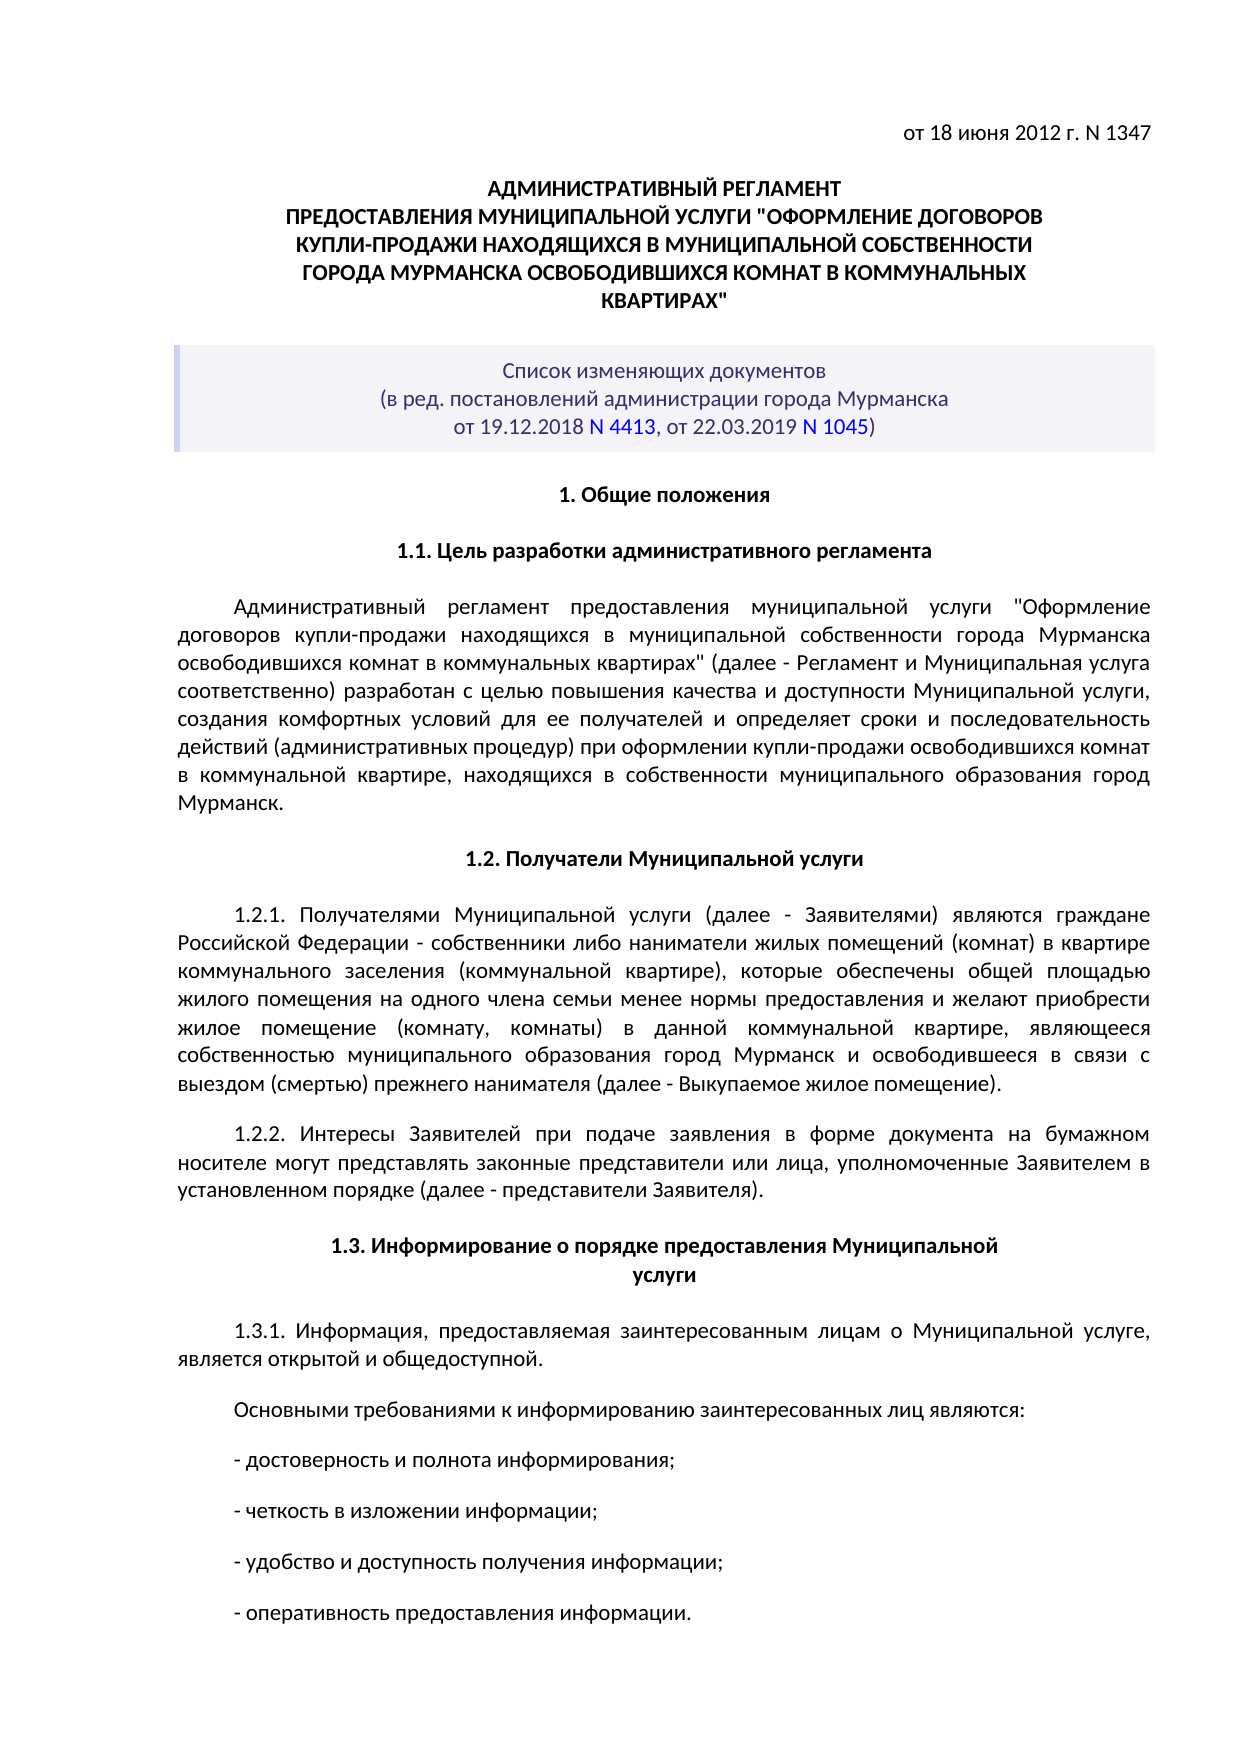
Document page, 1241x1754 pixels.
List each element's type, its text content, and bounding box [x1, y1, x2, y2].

text - удобство и доступность получения информации; [177, 1547, 1152, 1576]
text от 18 июня 2012 г. N 1347 [177, 118, 1152, 146]
title услуги [177, 1260, 1152, 1288]
title АДМИНИСТРАТИВНЫЙ РЕГЛАМЕНТ [177, 174, 1152, 202]
text - оперативность предоставления информации. [177, 1598, 1152, 1626]
text - четкость в изложении информации; [177, 1497, 1152, 1524]
table_header Список изменяющих документов (в ред. постановлений администрации города Мурманска от 19.12.2018 N 4413, от 22.03.2019 N 1045) [180, 345, 1149, 452]
text Административный регламент предоставления муниципальной услуги "Оформление договоров купли-продажи находящихся в муниципальной собственности города Мурманска освободившихся комнат в коммунальных квартирах" (далее - Регламент и Муниципальная услуга соответственно) разработан с целью повышения качества и доступности Муниципальной услуги, создания комфортных условий для ее получателей и определяет сроки и последовательность действий (административных процедур) при оформлении купли-продажи освободившихся комнат в коммунальной квартире, находящихся в собственности муниципального образования город Мурманск. [177, 592, 1152, 816]
title КВАРТИРАХ" [177, 286, 1152, 314]
text - достоверность и полнота информирования; [177, 1446, 1152, 1474]
text 1.3.1. Информация, предоставляемая заинтересованным лицам о Муниципальной услуге, является открытой и общедоступной. [177, 1316, 1152, 1372]
title КУПЛИ-ПРОДАЖИ НАХОДЯЩИХСЯ В МУНИЦИПАЛЬНОЙ СОБСТВЕННОСТИ [177, 230, 1152, 258]
text 1.2.2. Интересы Заявителей при подаче заявления в форме документа на бумажном носителе могут представлять законные представители или лица, уполномоченные Заявителем в установленном порядке (далее - представители Заявителя). [177, 1119, 1152, 1204]
title 1.2. Получатели Муниципальной услуги [177, 844, 1152, 872]
text Основными требованиями к информированию заинтересованных лиц являются: [177, 1395, 1152, 1423]
title 1. Общие положения [177, 480, 1152, 508]
title 1.1. Цель разработки административного регламента [177, 536, 1152, 564]
title 1.3. Информирование о порядке предоставления Муниципальной [177, 1232, 1152, 1260]
text 1.2.1. Получателями Муниципальной услуги (далее - Заявителями) являются граждане Российской Федерации - собственники либо наниматели жилых помещений (комнат) в квартире коммунального заселения (коммунальной квартире), которые обеспечены общей площадью жилого помещения на одного члена семьи менее нормы предоставления и желают приобрести жилое помещение (комнату, комнаты) в данной коммунальной квартире, являющееся собственностью муниципального образования город Мурманск и освободившееся в связи с выездом (смертью) прежнего нанимателя (далее - Выкупаемое жилое помещение). [177, 901, 1152, 1097]
title ГОРОДА МУРМАНСКА ОСВОБОДИВШИХСЯ КОМНАТ В КОММУНАЛЬНЫХ [177, 258, 1152, 286]
title ПРЕДОСТАВЛЕНИЯ МУНИЦИПАЛЬНОЙ УСЛУГИ "ОФОРМЛЕНИЕ ДОГОВОРОВ [177, 202, 1152, 230]
